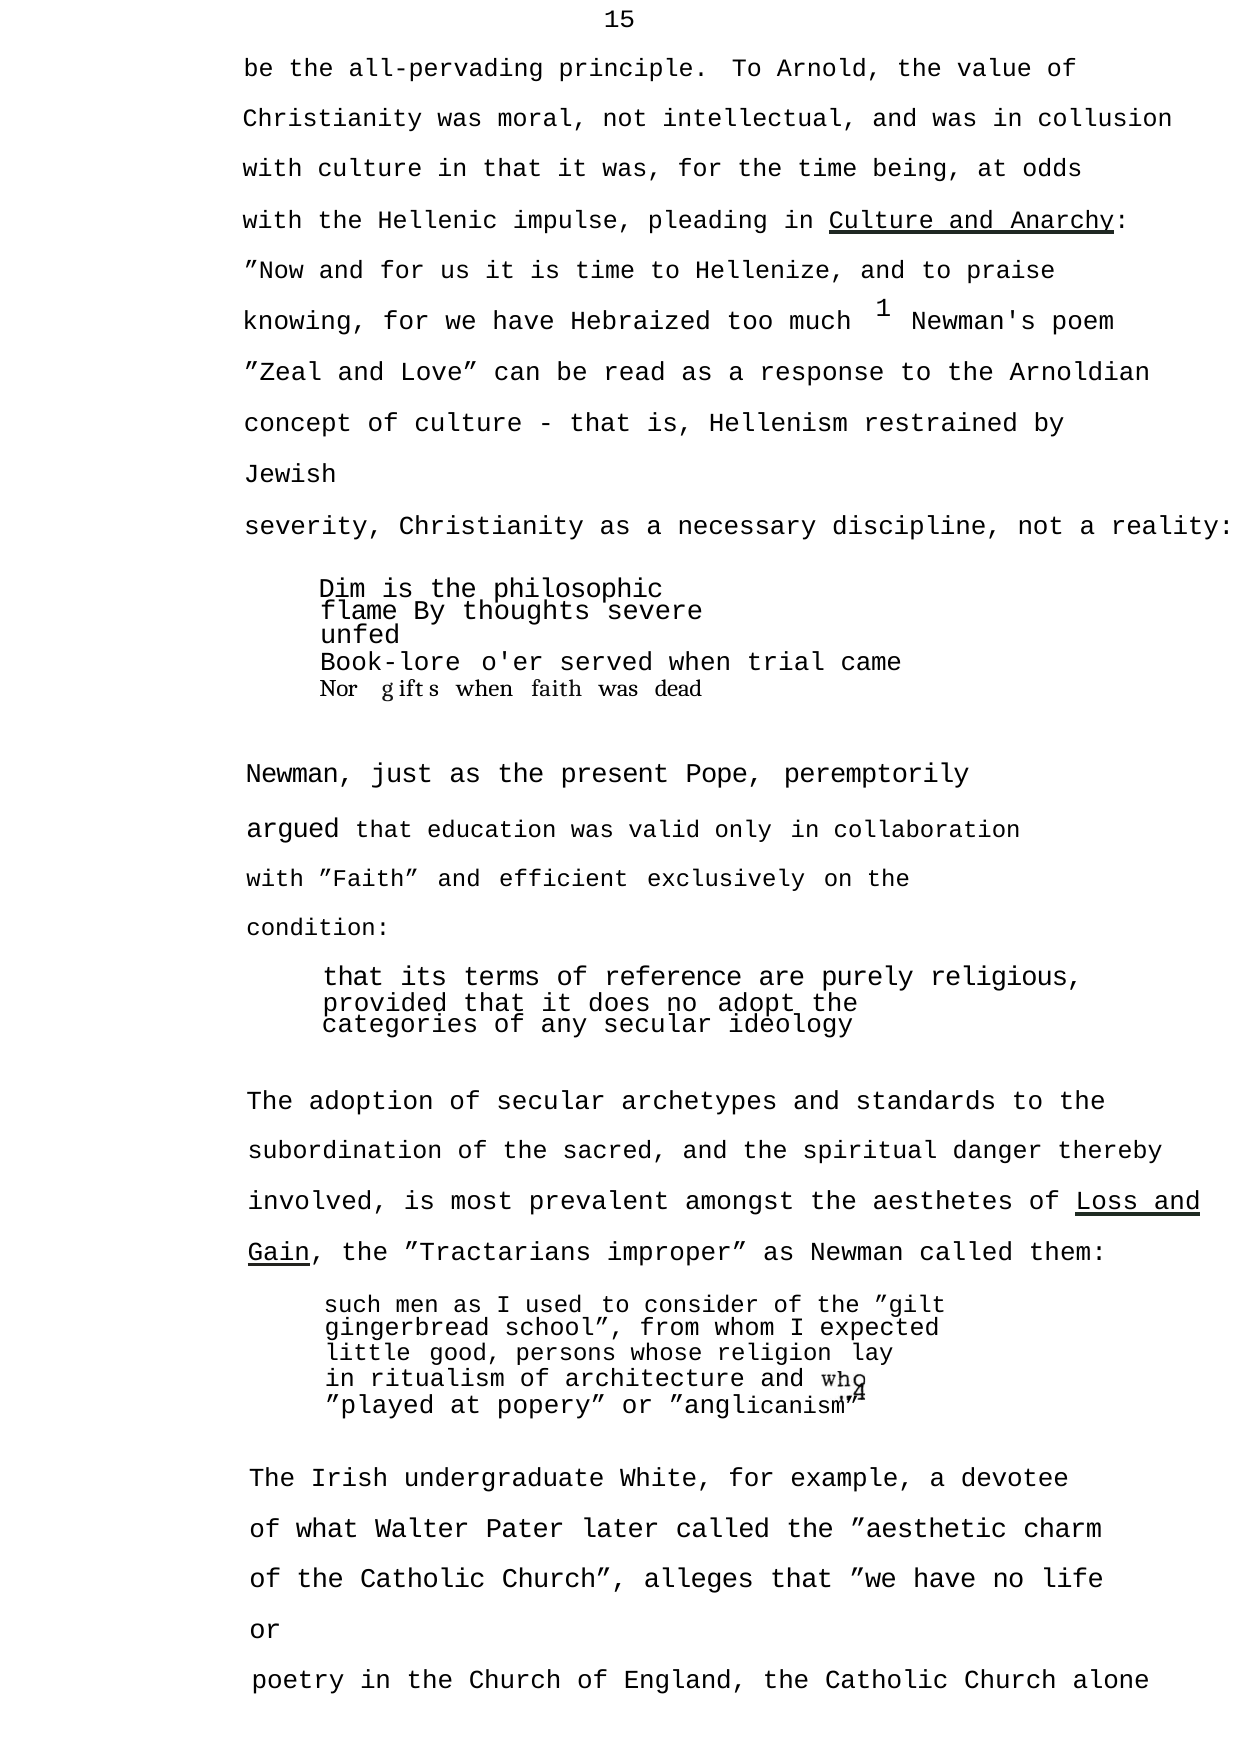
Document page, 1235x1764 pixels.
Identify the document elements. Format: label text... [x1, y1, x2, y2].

text be the all-pervading principle. To Arnold, the value of Christianity was moral, not intellectual, and was in collusion with culture in that it was, for the time being, at odds [242, 55, 1189, 184]
text Nor g ift s when faith was dead [319, 676, 1234, 701]
text Book-lore o'er served when trial came [320, 652, 1234, 676]
text knowing, for we have Hebraized too much 1 Newman's poem ”Zeal and Love” can be read as a response to the Arnoldian concept of culture - that is, Hellenism restrained by Jewish [242, 295, 1154, 490]
text ”Now and for us it is time to Hellenize, and to praise [244, 258, 1234, 286]
text in ritualism of architecture and [324, 1368, 1234, 1392]
text such men as I used to consider of the ”gilt gingerbread school”, from whom I expected little good, persons whose religion lay [323, 1293, 1024, 1368]
text ”played at popery” or ”anglicanism” [325, 1392, 1234, 1419]
text The Irish undergraduate White, for example, a devotee of what Walter Pater later called the ”aesthetic charm of the Catholic Church”, alleges that ”we have no life or [248, 1465, 1109, 1646]
text with the Hellenic impulse, pleading in Culture and Anarchy: [242, 207, 1234, 236]
text severity, Christianity as a necessary discipline, not a reality: [244, 512, 1234, 541]
text Newman, just as the present Pope, peremptorily argued that education was valid only in collaboration with ”Faith” and efficient exclusively on the condition: [245, 760, 1055, 942]
subtitle Dim is the philosophic flame By thoughts severe unfed [318, 578, 742, 652]
subtitle that its terms of reference are purely religious, [322, 963, 1234, 991]
text 15 [604, 6, 1234, 34]
text poetry in the Church of England, the Catholic Church alone [251, 1667, 1234, 1696]
text provided that it does no adopt the categories of any secular ideology [322, 992, 1024, 1041]
text The adoption of secular archetypes and standards to the subordination of the sacred, and the spiritual danger thereby involved, is most prevalent amongst the aesthetes of Loss and Gain, the ”Tractarians improper” as Newman called them: [246, 1088, 1233, 1268]
